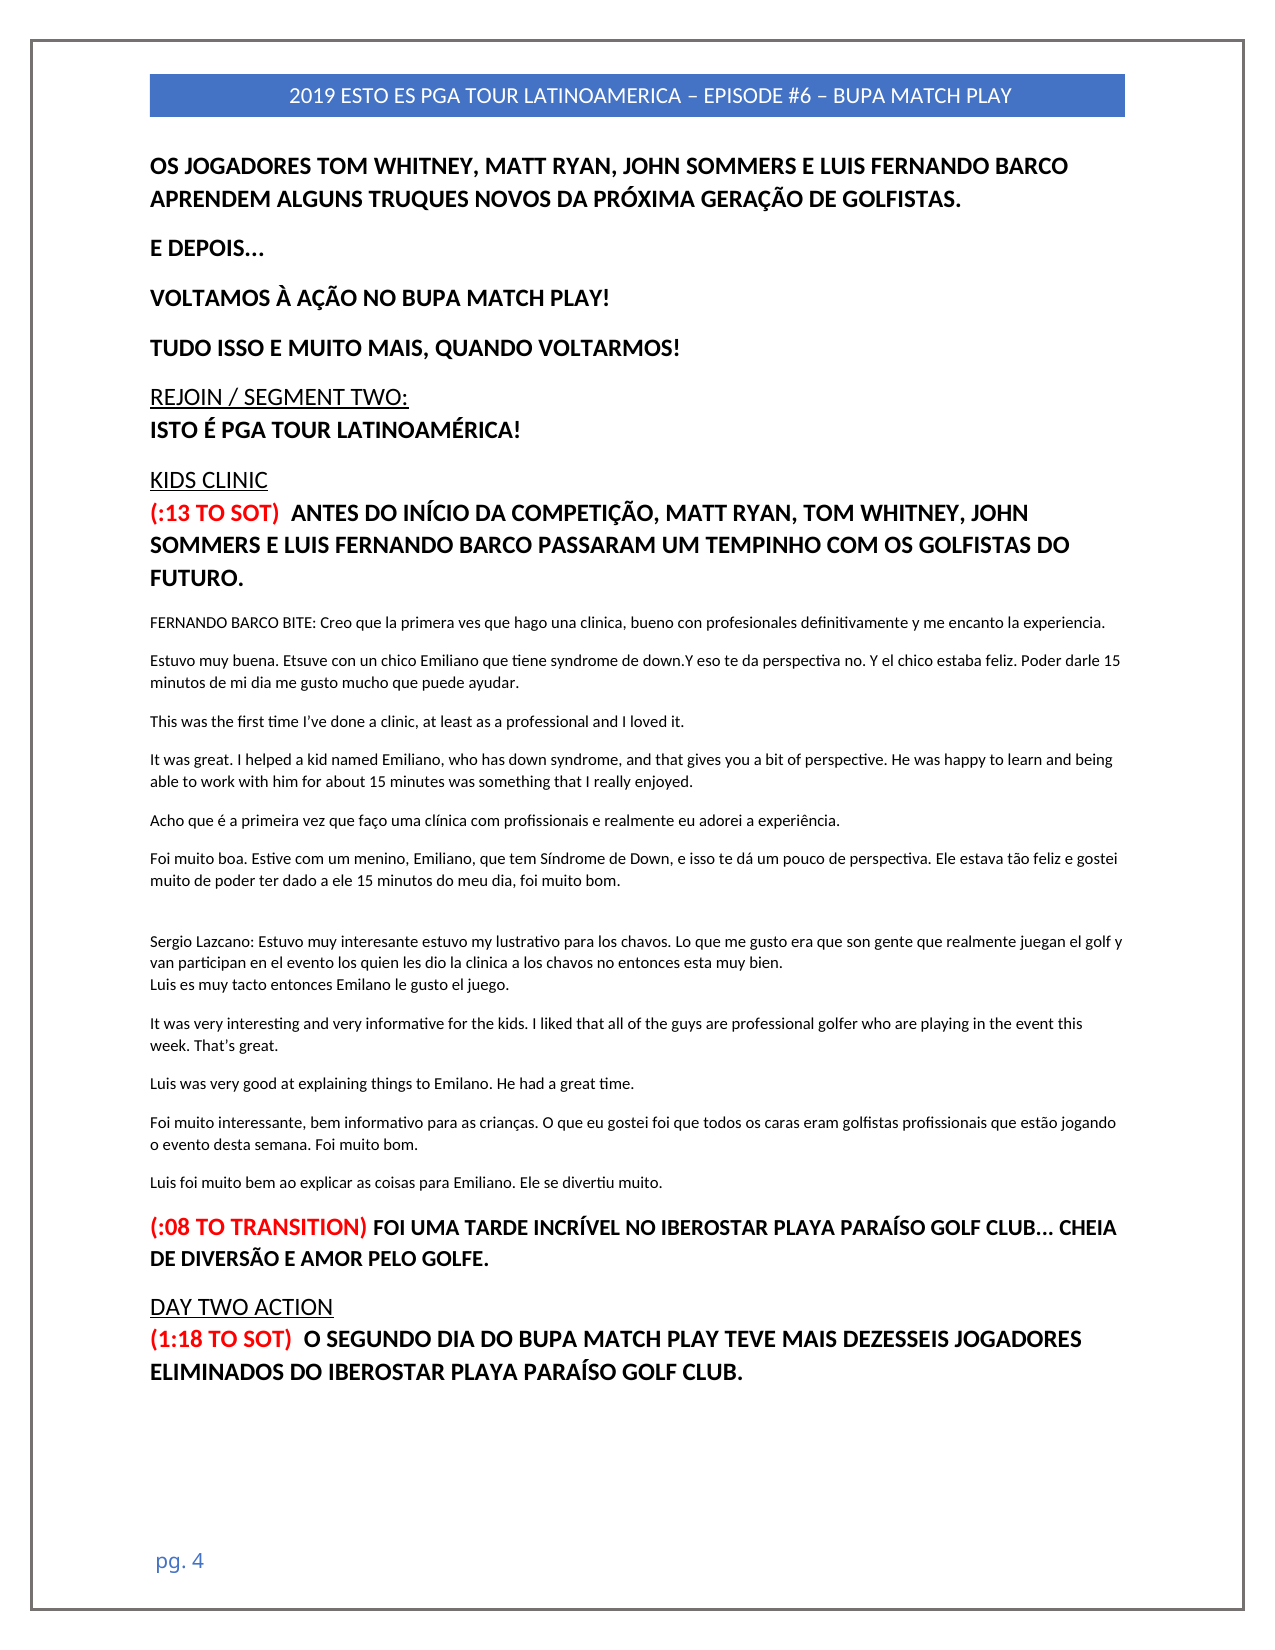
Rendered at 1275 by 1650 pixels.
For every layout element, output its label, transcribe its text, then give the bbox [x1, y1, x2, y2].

text Estuvo muy buena. Etsuve con un chico Emiliano que tiene syndrome de down.Y eso te da perspectiva no. Y el chico estaba feliz. Poder darle 15 minutos de mi dia me gusto mucho que puede ayudar. [150, 651, 1125, 693]
text It was great. I helped a kid named Emiliano, who has down syndrome, and that gives you a bit of perspective. He was happy to learn and being able to work with him for about 15 minutes was something that I really enjoyed. [150, 749, 1125, 792]
text Foi muito interessante, bem informativo para as crianças. O que eu gostei foi que todos os caras eram golfistas profissionais que estão jogando o evento desta semana. Foi muito bom. [150, 1112, 1125, 1154]
text KIDS CLINIC (:13 TO SOT) ANTES DO INÍCIO DA COMPETIÇÃO, MATT RYAN, TOM WHITNEY, JOHN SOMMERS E LUIS FERNANDO BARCO PASSARAM UM TEMPINHO COM OS GOLFISTAS DO FUTURO. [150, 464, 1125, 593]
text This was the first time I’ve done a clinic, at least as a professional and I loved it. [150, 711, 1125, 731]
text It was very interesting and very informative for the kids. I liked that all of the guys are professional golfer who are playing in the event this week. That’s great. [150, 1013, 1125, 1055]
text E DEPOIS... [150, 232, 1125, 263]
text OS JOGADORES TOM WHITNEY, MATT RYAN, JOHN SOMMERS E LUIS FERNANDO BARCO APRENDEM ALGUNS TRUQUES NOVOS DA PRÓXIMA GERAÇÃO DE GOLFISTAS. [150, 150, 1125, 213]
text (:08 TO TRANSITION) FOI UMA TARDE INCRÍVEL NO IBEROSTAR PLAYA PARAÍSO GOLF CLUB... CHEIA DE DIVERSÃO E AMOR PELO GOLFE. [150, 1211, 1125, 1272]
text Foi muito boa. Estive com um menino, Emiliano, que tem Síndrome de Down, e isso te dá um pouco de perspectiva. Ele estava tão feliz e gostei muito de poder ter dado a ele 15 minutos do meu dia, foi muito bom. [150, 848, 1125, 891]
text TUDO ISSO E MUITO MAIS, QUANDO VOLTARMOS! [150, 332, 1125, 362]
text Sergio Lazcano: Estuvo muy interesante estuvo my lustrativo para los chavos. Lo que me gusto era que son gente que realmente juegan el golf y van participan en el evento los quien les dio la clinica a los chavos no entonces esta muy bien. Luis es muy tacto entonces Emilano le gusto el juego. [150, 909, 1125, 995]
text DAY TWO ACTION (1:18 TO SOT) O SEGUNDO DIA DO BUPA MATCH PLAY TEVE MAIS DEZESSEIS JOGADORES ELIMINADOS DO IBEROSTAR PLAYA PARAÍSO GOLF CLUB. [150, 1291, 1125, 1387]
text Acho que é a primeira vez que faço uma clínica com profissionais e realmente eu adorei a experiência. [150, 810, 1125, 830]
text VOLTAMOS À AÇÃO NO BUPA MATCH PLAY! [150, 282, 1125, 313]
text Luis was very good at explaining things to Emilano. He had a great time. [150, 1073, 1125, 1094]
text FERNANDO BARCO BITE: Creo que la primera ves que hago una clinica, bueno con profesionales definitivamente y me encanto la experiencia. [150, 612, 1125, 632]
text REJOIN / SEGMENT TWO: ISTO É PGA TOUR LATINOAMÉRICA! [150, 381, 1125, 445]
text Luis foi muito bem ao explicar as coisas para Emiliano. Ele se divertiu muito. [150, 1172, 1125, 1193]
